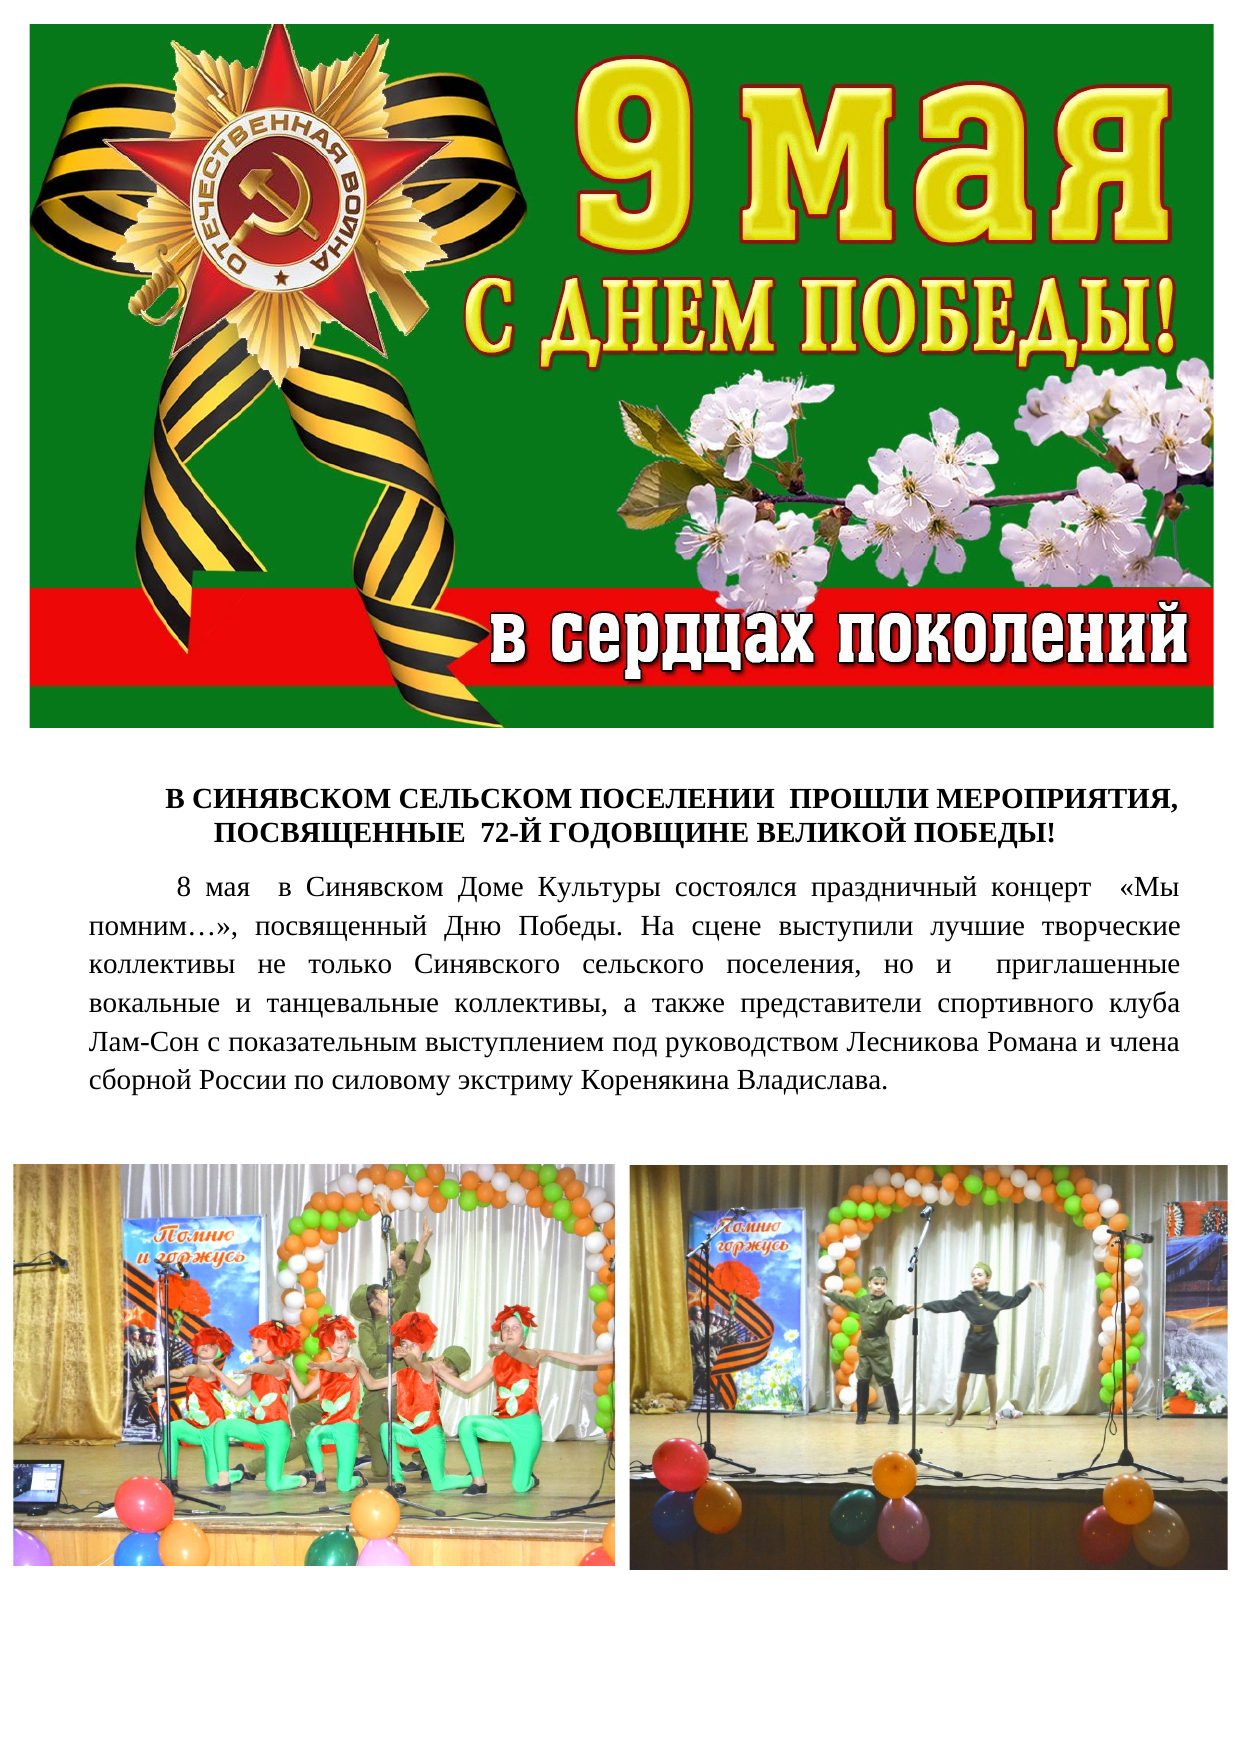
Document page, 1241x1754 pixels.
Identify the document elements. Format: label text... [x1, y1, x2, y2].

text 8 мая в Синявском Доме Культуры состоялся праздничный концерт «Мы помним…», посвященный Дню Победы. На сцене выступили лучшие творческие коллективы не только Синявского сельского поселения, но и приглашенные вокальные и танцевальные коллективы, а также представители спортивного клуба Лам-Сон с показательным выступлением под руководством Лесникова Романа и члена сборной России по силовому экстриму Коренякина Владислава. [89, 869, 1181, 1096]
picture [29, 24, 1214, 728]
picture [629, 1165, 1228, 1570]
picture [11, 1164, 614, 1565]
text В СИНЯВСКОМ СЕЛЬСКОМ ПОСЕЛЕНИИ ПРОШЛИ МЕРОПРИЯТИЯ, ПОСВЯЩЕННЫЕ 72-Й ГОДОВЩИНЕ ВЕЛИКОЙ ПОБЕДЫ! [89, 782, 1181, 849]
